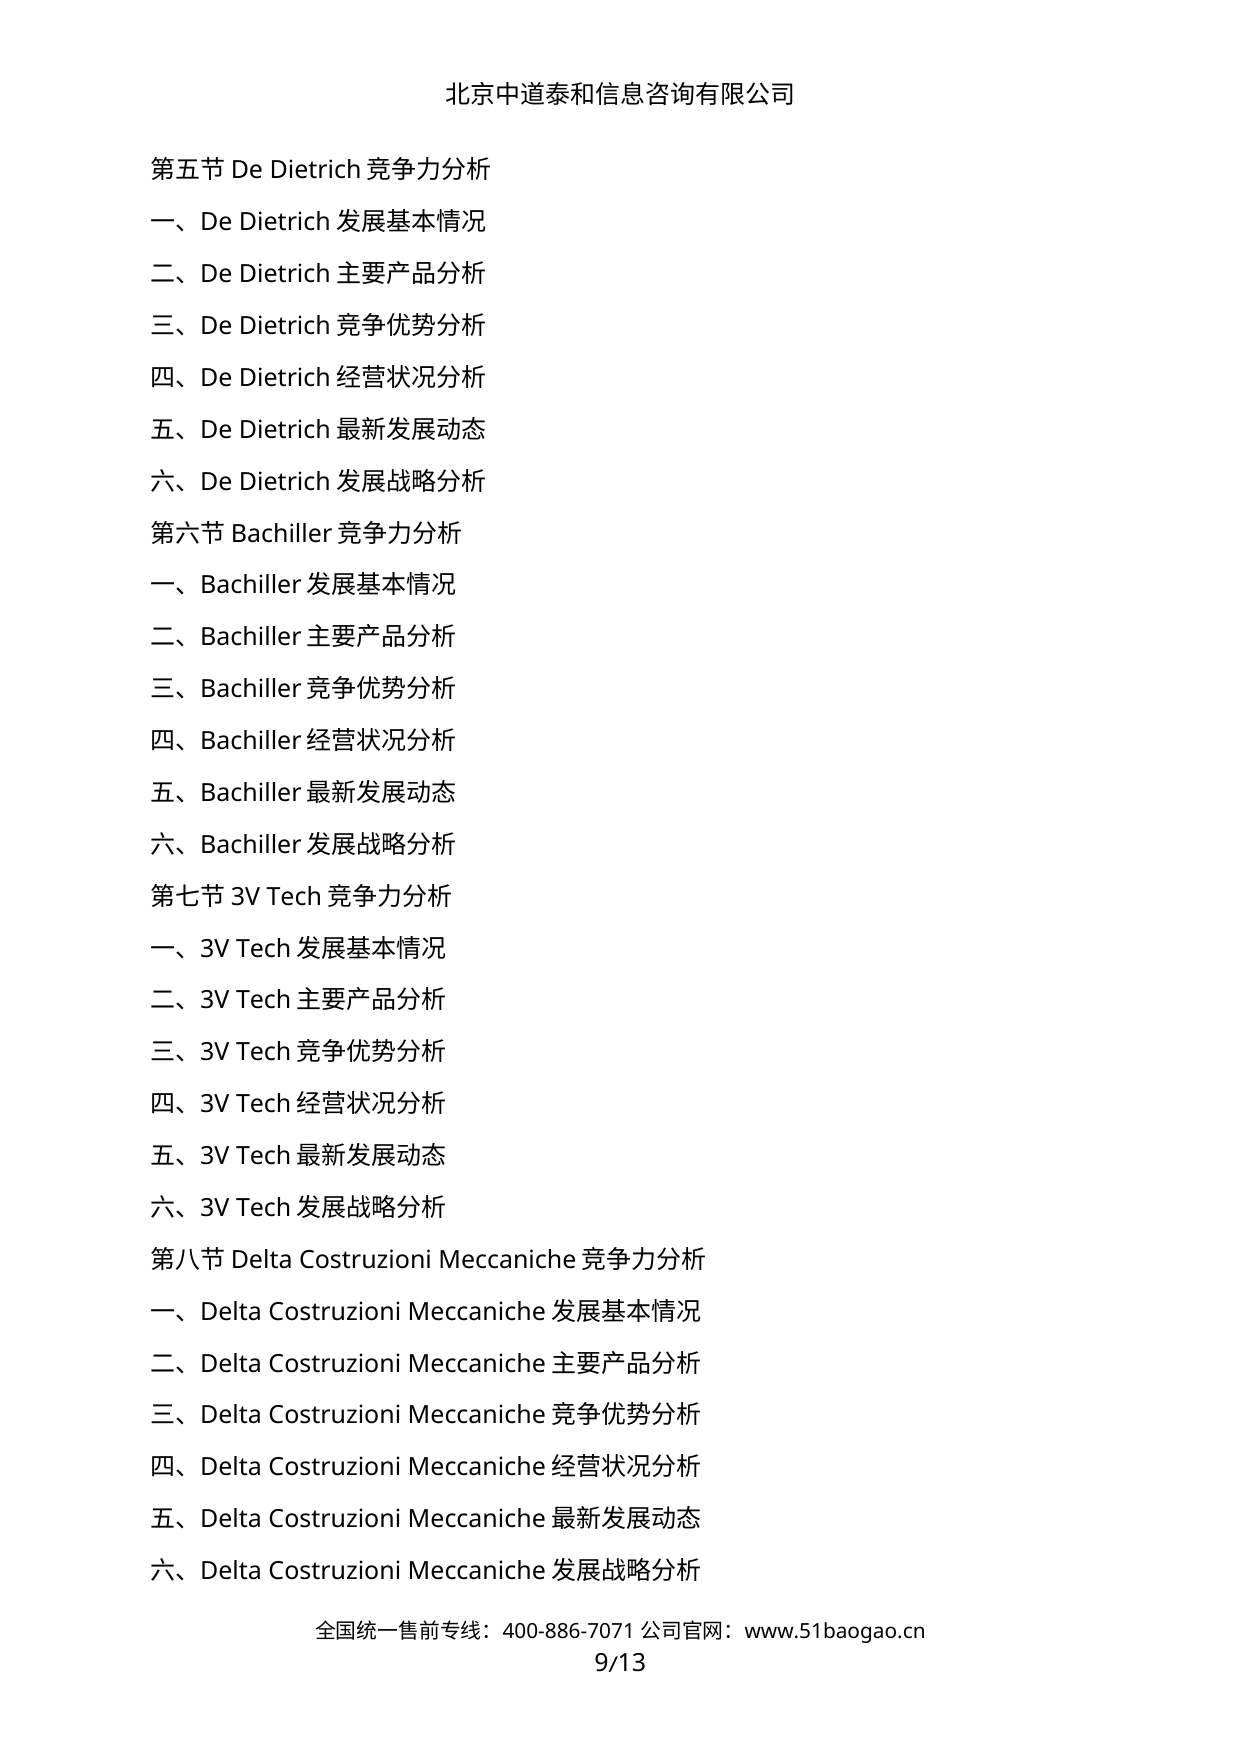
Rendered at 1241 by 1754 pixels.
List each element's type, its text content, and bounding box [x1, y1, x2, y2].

text 三、De Dietrich竞争优势分析 [150, 306, 1090, 342]
text 第七节 3V Tech竞争力分析 [150, 876, 1090, 912]
text 三、Bachiller竞争优势分析 [150, 669, 1090, 705]
text 六、Delta Costruzioni Meccaniche发展战略分析 [150, 1551, 1090, 1587]
text 四、Bachiller经营状况分析 [150, 721, 1090, 757]
text 四、Delta Costruzioni Meccaniche经营状况分析 [150, 1447, 1090, 1483]
text 二、3V Tech主要产品分析 [150, 980, 1090, 1016]
text 五、Bachiller最新发展动态 [150, 772, 1090, 809]
text 三、Delta Costruzioni Meccaniche竞争优势分析 [150, 1395, 1090, 1431]
text 第八节 Delta Costruzioni Meccaniche竞争力分析 [150, 1239, 1090, 1276]
text 四、De Dietrich经营状况分析 [150, 357, 1090, 394]
text 五、Delta Costruzioni Meccaniche最新发展动态 [150, 1499, 1090, 1535]
text 二、De Dietrich主要产品分析 [150, 254, 1090, 290]
text 四、3V Tech经营状况分析 [150, 1084, 1090, 1120]
text 三、3V Tech竞争优势分析 [150, 1032, 1090, 1068]
text 五、De Dietrich最新发展动态 [150, 409, 1090, 446]
text 第六节 Bachiller竞争力分析 [150, 513, 1090, 549]
text 一、De Dietrich发展基本情况 [150, 202, 1090, 238]
text 二、Bachiller主要产品分析 [150, 617, 1090, 653]
text 六、De Dietrich发展战略分析 [150, 461, 1090, 497]
text 二、Delta Costruzioni Meccaniche主要产品分析 [150, 1343, 1090, 1379]
text 一、3V Tech发展基本情况 [150, 928, 1090, 964]
text 第五节 De Dietrich竞争力分析 [150, 150, 1090, 186]
text 一、Bachiller发展基本情况 [150, 565, 1090, 601]
text 一、Delta Costruzioni Meccaniche发展基本情况 [150, 1291, 1090, 1327]
text 六、3V Tech发展战略分析 [150, 1187, 1090, 1224]
text 五、3V Tech最新发展动态 [150, 1136, 1090, 1172]
text 六、Bachiller发展战略分析 [150, 824, 1090, 861]
